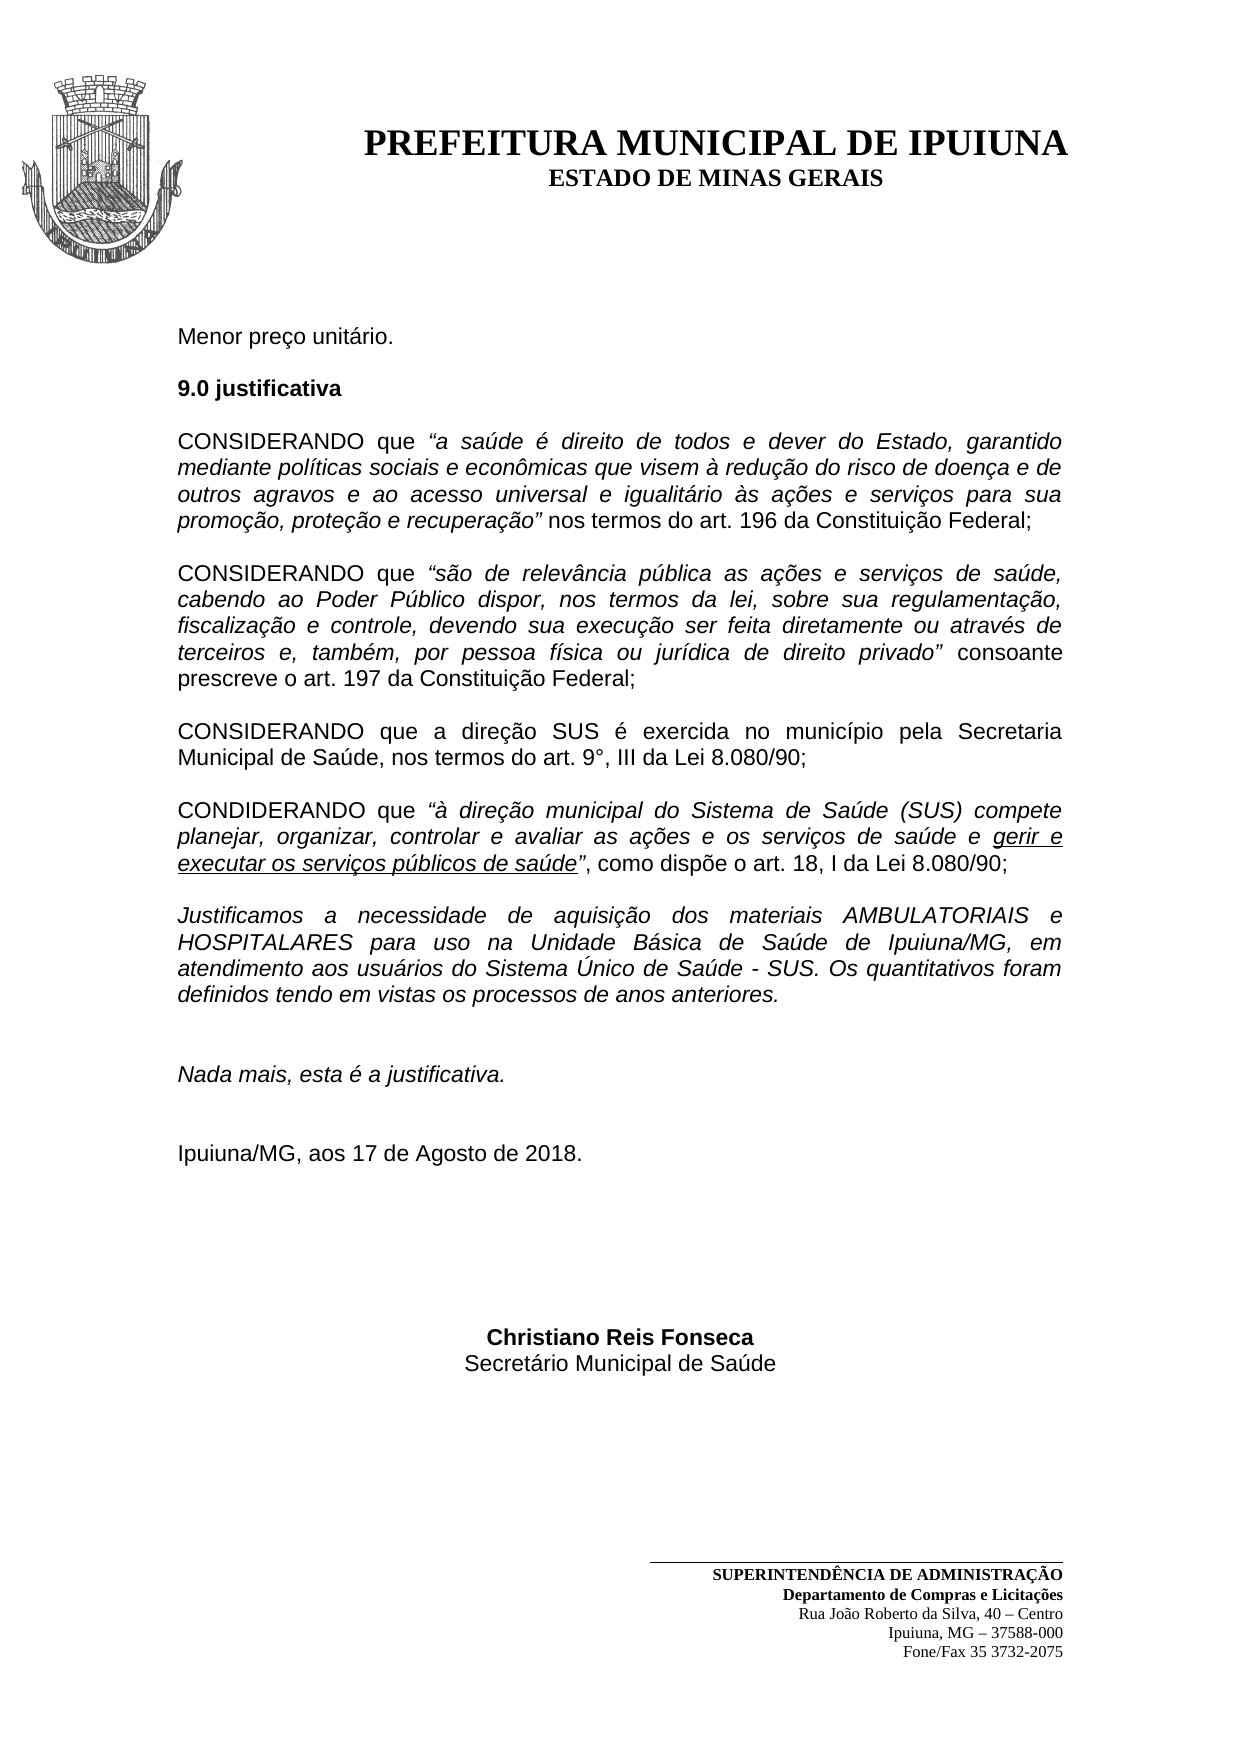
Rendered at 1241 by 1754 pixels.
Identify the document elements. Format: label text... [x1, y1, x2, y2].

text CONSIDERANDO que a direção SUS é exercida no município pela Secretaria Municipal de Saúde, nos termos do art. 9°, III da Lei 8.080/90; [177, 718, 1063, 771]
text Secretário Municipal de Saúde [177, 1350, 1063, 1377]
text Ipuiuna/MG, aos 17 de Agosto de 2018. [177, 1139, 1063, 1166]
text CONSIDERANDO que “são de relevância pública as ações e serviços de saúde, cabendo ao Poder Público dispor, nos termos da lei, sobre sua regulamentação, fiscalização e controle, devendo sua execução ser feita diretamente ou através de terceiros e, também, por pessoa física ou jurídica de direito privado” consoante prescreve o art. 197 da Constituição Federal; [177, 560, 1063, 692]
text Menor preço unitário. [177, 323, 1063, 349]
text Justificamos a necessidade de aquisição dos materiais AMBULATORIAIS e HOSPITALARES para uso na Unidade Básica de Saúde de Ipuiuna/MG, em atendimento aos usuários do Sistema Único de Saúde - SUS. Os quantitativos foram definidos tendo em vistas os processos de anos anteriores. [177, 902, 1063, 1008]
text CONDIDERANDO que “à direção municipal do Sistema de Saúde (SUS) compete planejar, organizar, controlar e avaliar as ações e os serviços de saúde e gerir e executar os serviços públicos de saúde”, como dispõe o art. 18, I da Lei 8.080/90; [177, 797, 1063, 876]
text Christiano Reis Fonseca [177, 1324, 1063, 1350]
picture [21, 73, 183, 268]
text Nada mais, esta é a justificativa. [177, 1061, 1063, 1087]
text CONSIDERANDO que “a saúde é direito de todos e dever do Estado, garantido mediante políticas sociais e econômicas que visem à redução do risco de doença e de outros agravos e ao acesso universal e igualitário às ações e serviços para sua promoção, proteção e recuperação” nos termos do art. 196 da Constituição Federal; [177, 428, 1063, 533]
text 9.0 justificativa [177, 375, 1063, 402]
